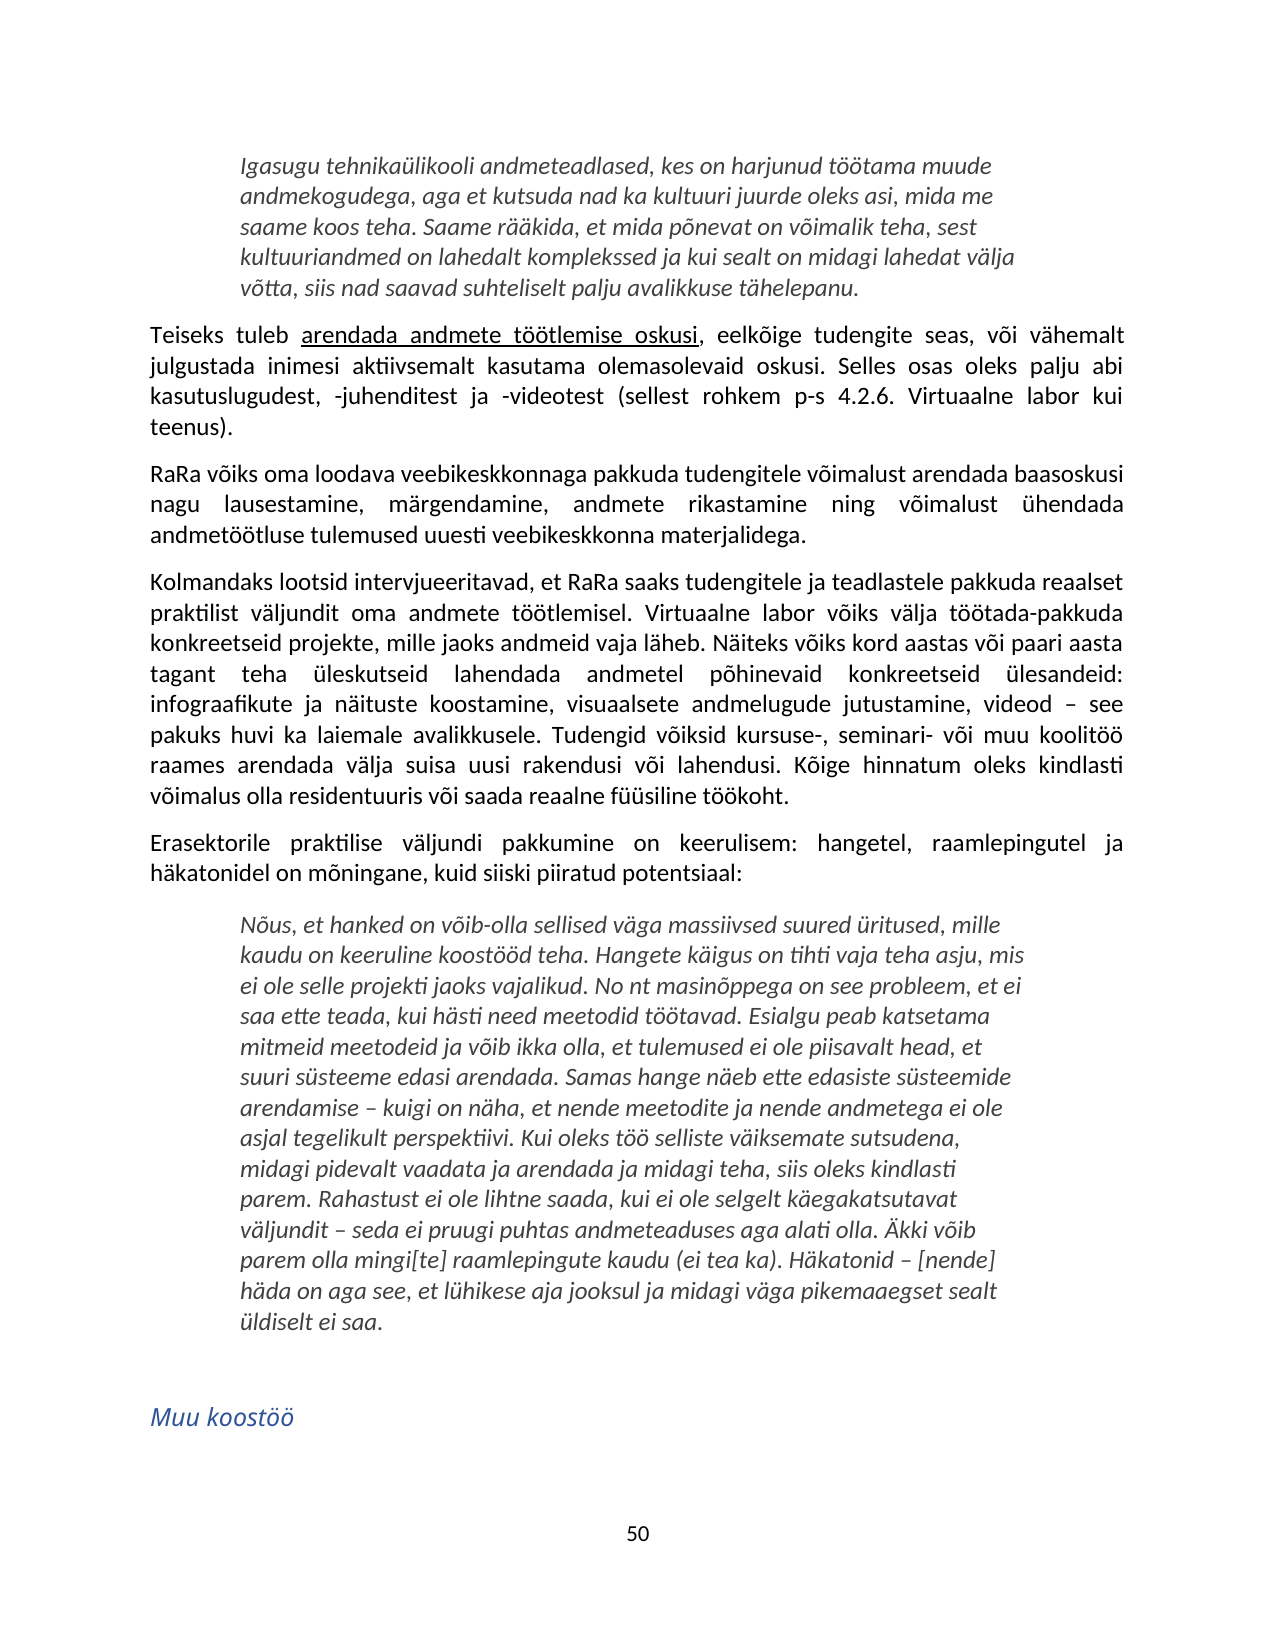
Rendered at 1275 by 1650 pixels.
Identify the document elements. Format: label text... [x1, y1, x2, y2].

text RaRa võiks oma loodava veebikeskkonnaga pakkuda tudengitele võimalust arendada baasoskusi nagu lausestamine, märgendamine, andmete rikastamine ning võimalust ühendada andmetöötluse tulemused uuesti veebikeskkonna materjalidega. [150, 458, 1125, 549]
text Nõus, et hanked on võib-olla sellised väga massiivsed suured üritused, mille kaudu on keeruline koostööd teha. Hangete käigus on tihti vaja teha asju, mis ei ole selle projekti jaoks vajalikud. No nt masinõppega on see probleem, et ei saa ette teada, kui hästi need meetodid töötavad. Esialgu peab katsetama mitmeid meetodeid ja võib ikka olla, et tulemused ei ole piisavalt head, et suuri süsteeme edasi arendada. Samas hange näeb ette edasiste süsteemide arendamise – kuigi on näha, et nende meetodite ja nende andmetega ei ole asjal tegelikult perspektiivi. Kui oleks töö selliste väiksemate sutsudena, midagi pidevalt vaadata ja arendada ja midagi teha, siis oleks kindlasti parem. Rahastust ei ole lihtne saada, kui ei ole selgelt käegakatsutavat väljundit – seda ei pruugi puhtas andmeteaduses aga alati olla. Äkki võib parem olla mingi[te] raamlepingute kaudu (ei tea ka). Häkatonid – [nende] häda on aga see, et lühikese aja jooksul ja midagi väga pikemaaegset sealt üldiselt ei saa. [240, 909, 1035, 1336]
text Erasektorile praktilise väljundi pakkumine on keerulisem: hangetel, raamlepingutel ja häkatonidel on mõningane, kuid siiski piiratud potentsiaal: [150, 827, 1125, 888]
text Teiseks tuleb arendada andmete töötlemise oskusi, eelkõige tudengite seas, või vähemalt julgustada inimesi aktiivsemalt kasutama olemasolevaid oskusi. Selles osas oleks palju abi kasutuslugudest, -juhenditest ja -videotest (sellest rohkem p-s 4.2.6. Virtuaalne labor kui teenus). [150, 319, 1125, 441]
text Kolmandaks lootsid intervjueeritavad, et RaRa saaks tudengitele ja teadlastele pakkuda reaalset praktilist väljundit oma andmete töötlemisel. Virtuaalne labor võiks välja töötada-pakkuda konkreetseid projekte, mille jaoks andmeid vaja läheb. Näiteks võiks kord aastas või paari aasta tagant teha üleskutseid lahendada andmetel põhinevaid konkreetseid ülesandeid: infograafikute ja näituste koostamine, visuaalsete andmelugude jutustamine, videod – see pakuks huvi ka laiemale avalikkusele. Tudengid võiksid kursuse-, seminari- või muu koolitöö raames arendada välja suisa uusi rakendusi või lahendusi. Kõige hinnatum oleks kindlasti võimalus olla residentuuris või saada reaalne füüsiline töökoht. [150, 566, 1125, 810]
text Igasugu tehnikaülikooli andmeteadlased, kes on harjunud töötama muude andmekogudega, aga et kutsuda nad ka kultuuri juurde oleks asi, mida me saame koos teha. Saame rääkida, et mida põnevat on võimalik teha, sest kultuuriandmed on lahedalt komplekssed ja kui sealt on midagi lahedat välja võtta, siis nad saavad suhteliselt palju avalikkuse tähelepanu. [240, 150, 1035, 303]
subtitle Muu koostöö [150, 1400, 1125, 1434]
